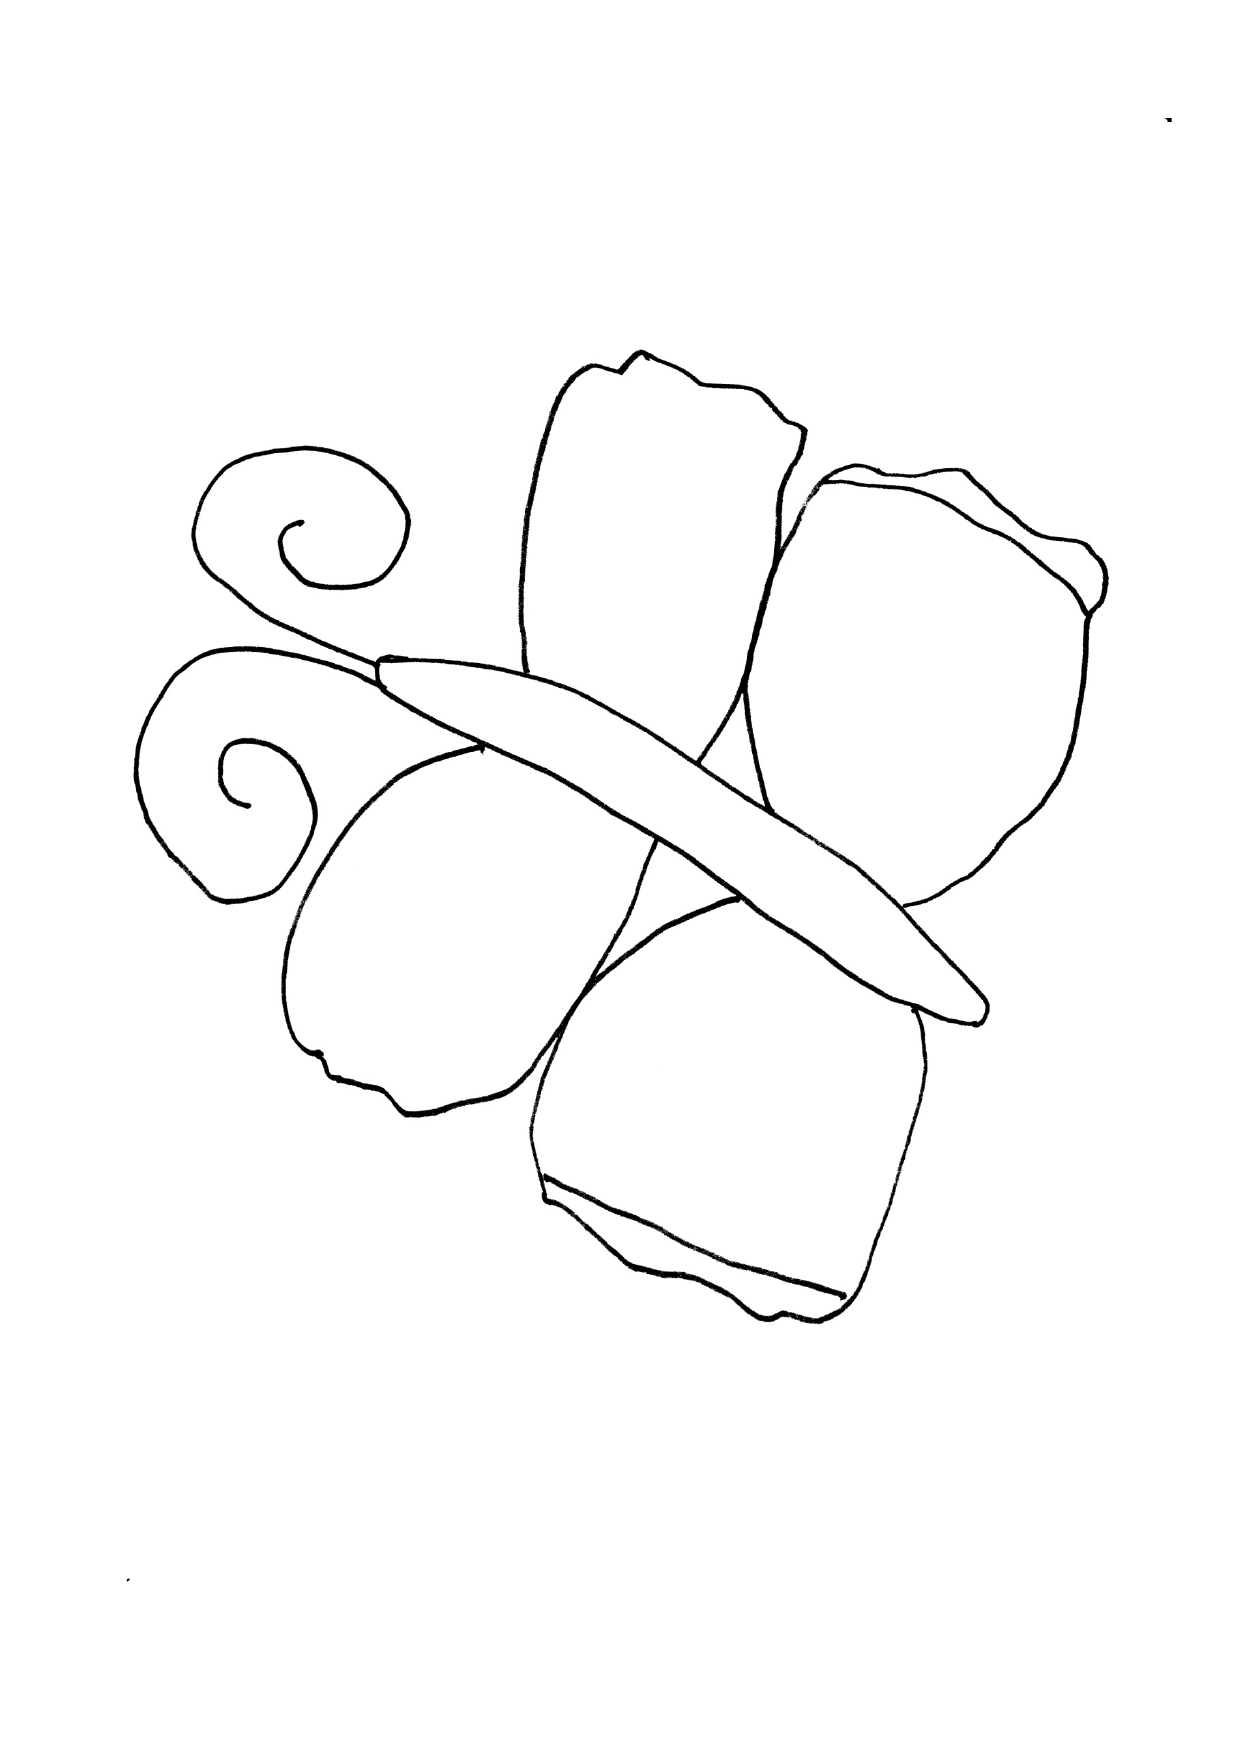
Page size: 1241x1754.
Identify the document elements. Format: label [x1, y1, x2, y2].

picture [103, 118, 1172, 1628]
